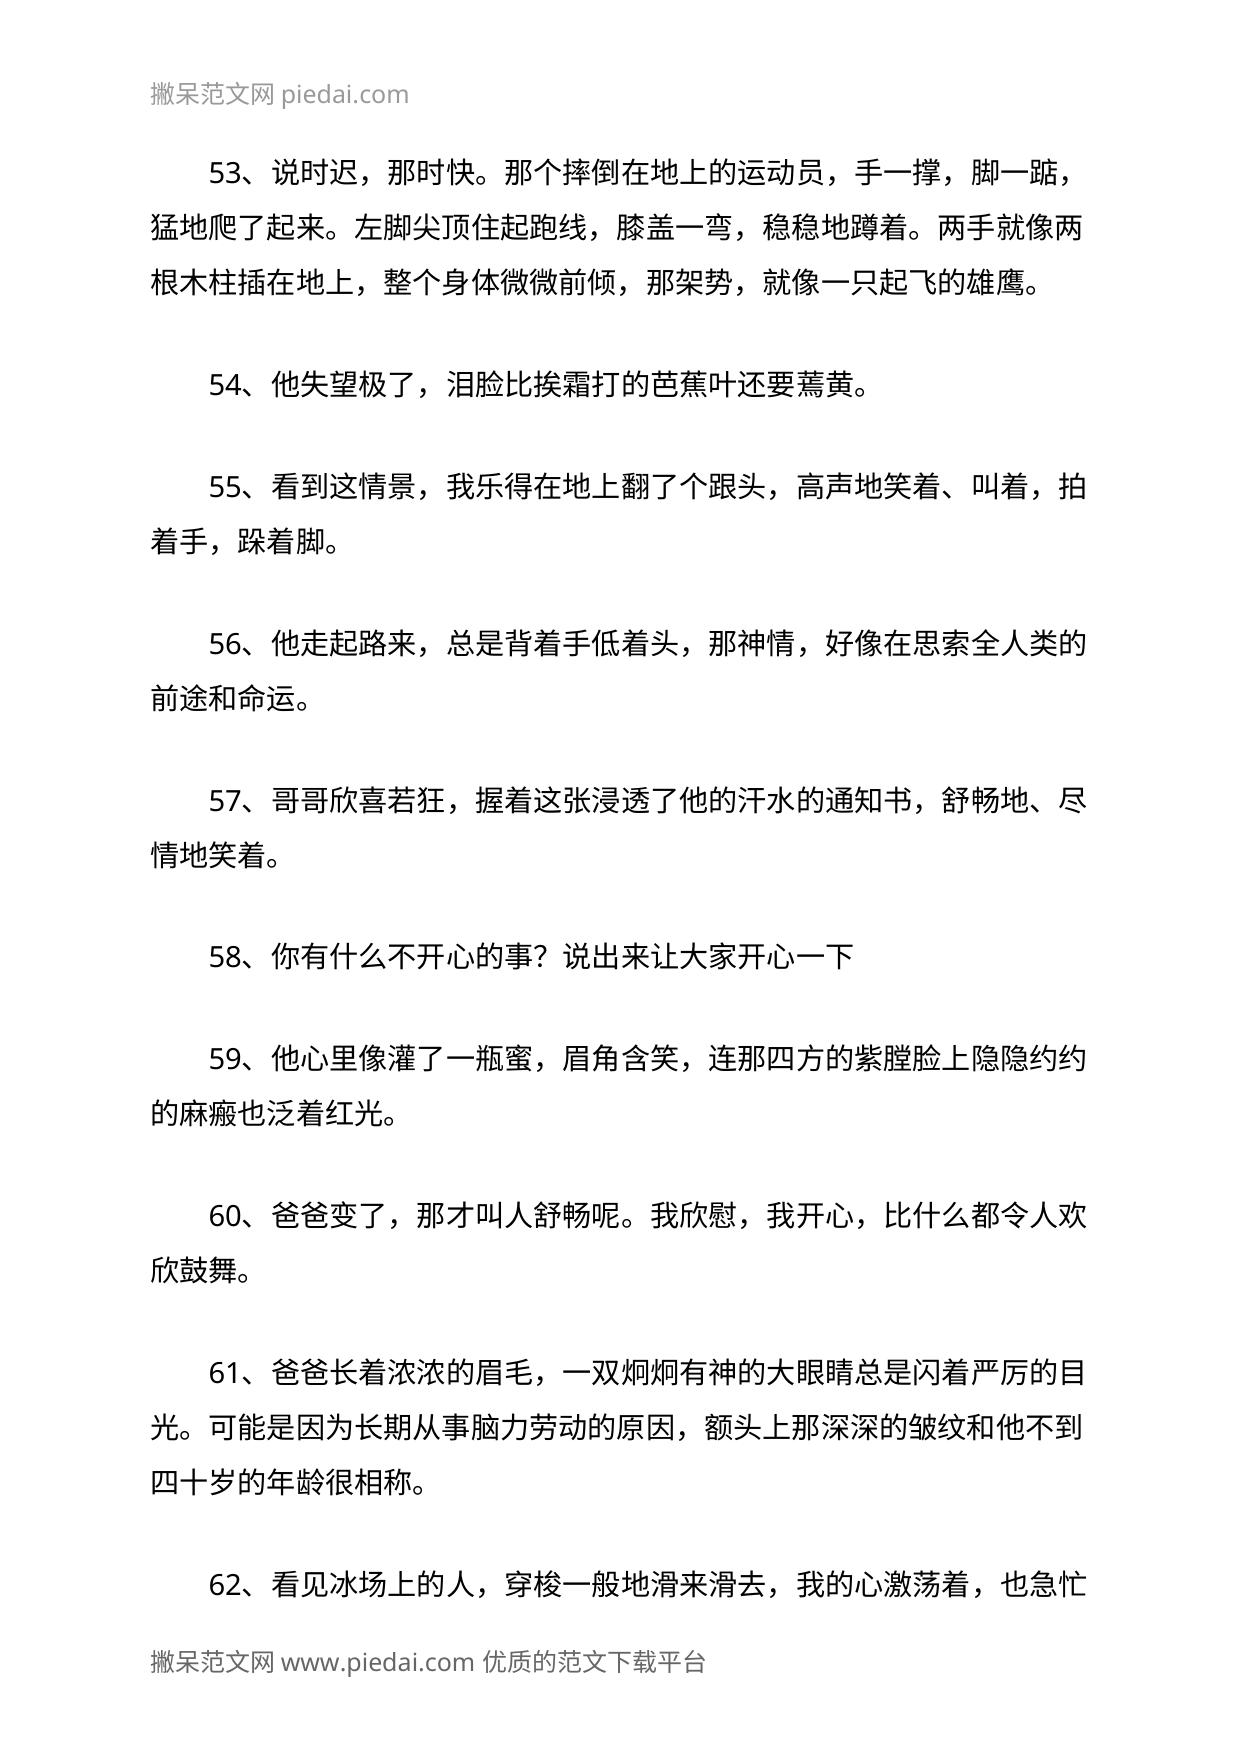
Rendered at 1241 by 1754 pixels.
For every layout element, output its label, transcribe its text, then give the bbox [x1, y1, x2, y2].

text 58、你有什么不开心的事？说出来让大家开心一下 [150, 934, 1090, 976]
text 55、看到这情景，我乐得在地上翻了个跟头，高声地笑着、叫着，拍着手，跺着脚。 [150, 464, 1090, 561]
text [150, 1561, 1090, 1603]
text 60、爸爸变了，那才叫人舒畅呢。我欣慰，我开心，比什么都令人欢欣鼓舞。 [150, 1193, 1090, 1290]
text 54、他失望极了，泪脸比挨霜打的芭蕉叶还要蔫黄。 [150, 362, 1090, 404]
text 61、爸爸长着浓浓的眉毛，一双炯炯有神的大眼睛总是闪着严厉的目光。可能是因为长期从事脑力劳动的原因，额头上那深深的皱纹和他不到四十岁的年龄很相称。 [150, 1349, 1090, 1502]
text 57、哥哥欣喜若狂，握着这张浸透了他的汗水的通知书，舒畅地、尽情地笑着。 [150, 777, 1090, 874]
text 59、他心里像灌了一瓶蜜，眉角含笑，连那四方的紫膛脸上隐隐约约的麻瘢也泛着红光。 [150, 1036, 1090, 1133]
text 56、他走起路来，总是背着手低着头，那神情，好像在思索全人类的前途和命运。 [150, 620, 1090, 718]
text 53、说时迟，那时快。那个摔倒在地上的运动员，手一撑，脚一踮，猛地爬了起来。左脚尖顶住起跑线，膝盖一弯，稳稳地蹲着。两手就像两根木柱插在地上，整个身体微微前倾，那架势，就像一只起飞的雄鹰。 [150, 150, 1090, 302]
